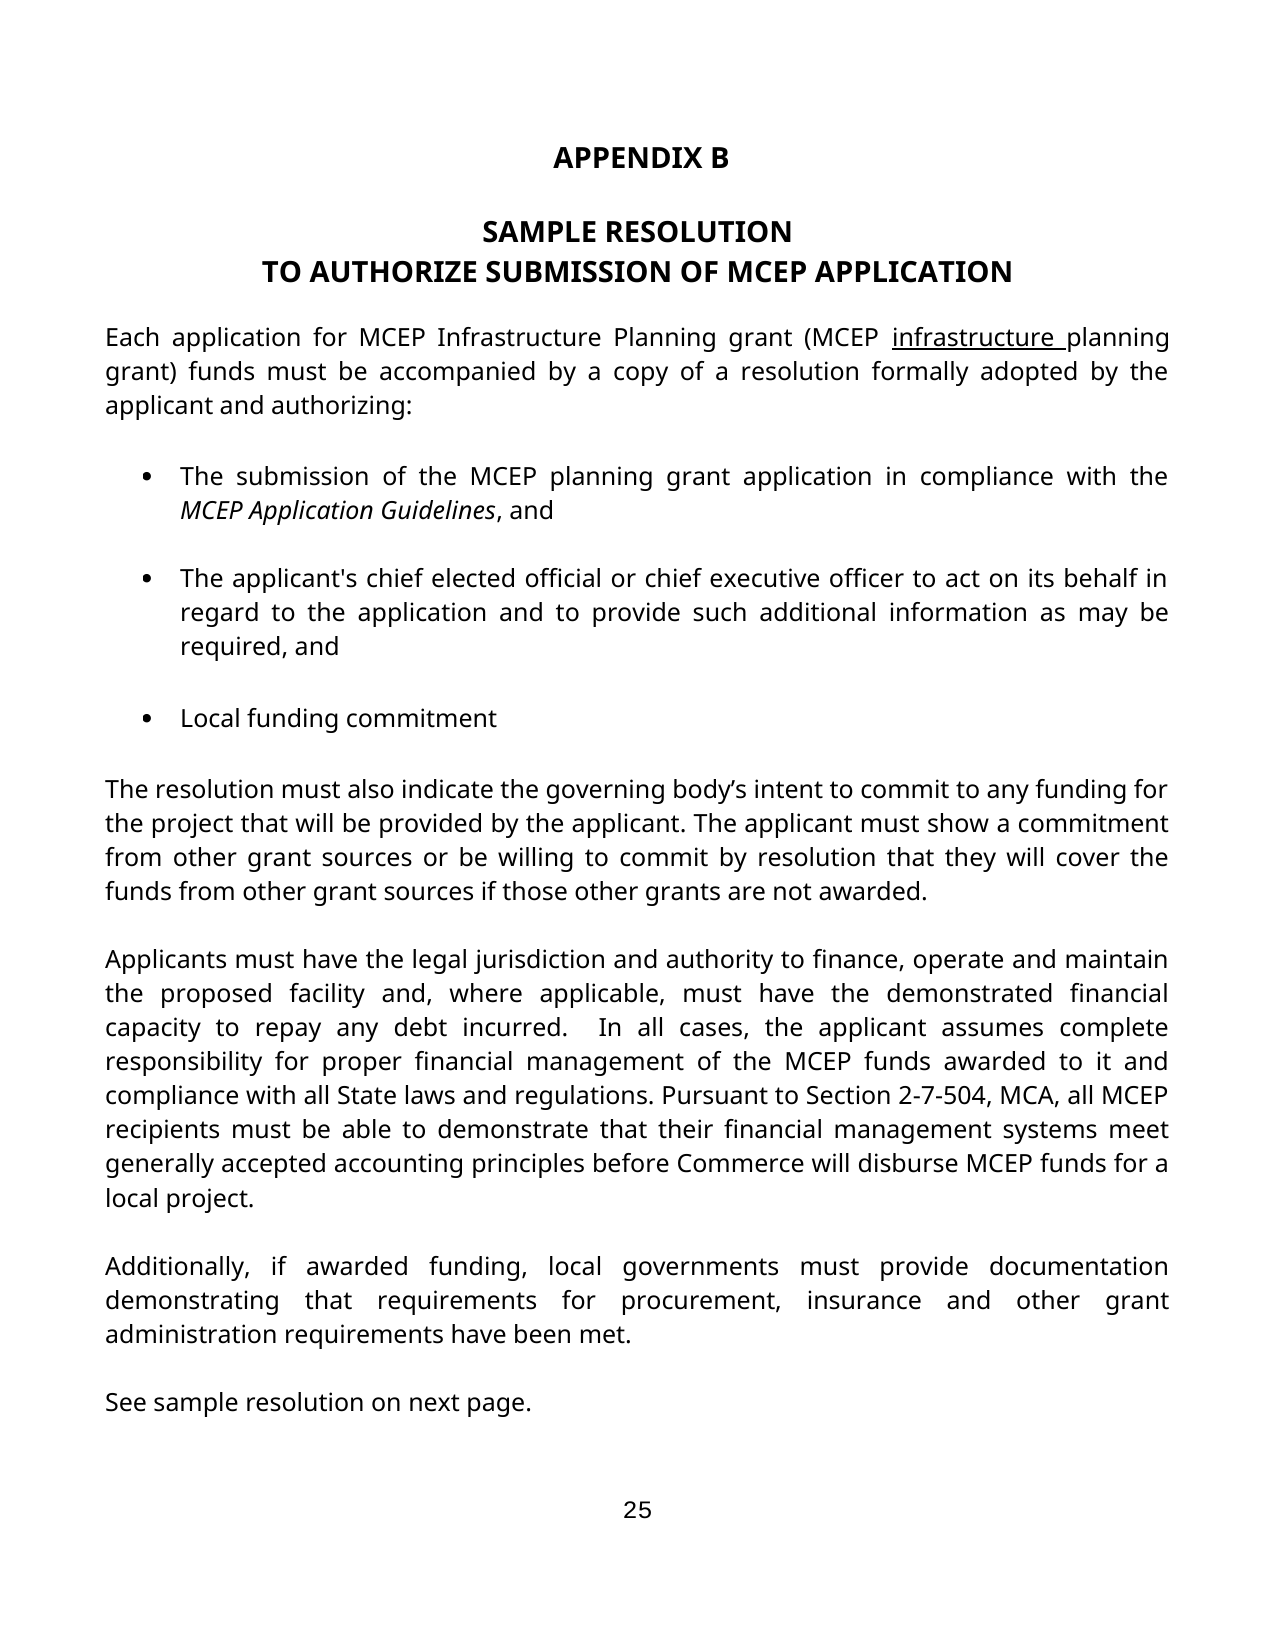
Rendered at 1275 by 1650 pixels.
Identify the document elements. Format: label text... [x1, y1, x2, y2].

text SAMPLE RESOLUTION [105, 211, 1170, 251]
text See sample resolution on next page. [105, 1383, 1170, 1419]
text The resolution must also indicate the governing body’s intent to commit to any funding for the project that will be provided by the applicant. The applicant must show a commitment from other grant sources or be willing to commit by resolution that they will cover the funds from other grant sources if those other grants are not awarded. [105, 771, 1170, 908]
list Local funding commitment [143, 700, 1170, 734]
text Applicants must have the legal jurisdiction and authority to finance, operate and maintain the proposed facility and, where applicable, must have the demonstrated financial capacity to repay any debt incurred. In all cases, the applicant assumes complete responsibility for proper financial management of the MCEP funds awarded to it and compliance with all State laws and regulations. Pursuant to Section 2-7-504, MCA, all MCEP recipients must be able to demonstrate that their financial management systems meet generally accepted accounting principles before Commerce will disburse MCEP funds for a local project. [105, 942, 1170, 1214]
text Each application for MCEP Infrastructure Planning grant (MCEP infrastructure planning grant) funds must be accompanied by a copy of a resolution formally adopted by the applicant and authorizing: [105, 319, 1170, 421]
text Additionally, if awarded funding, local governments must provide documentation demonstrating that requirements for procurement, insurance and other grant administration requirements have been met. [105, 1248, 1170, 1351]
list The submission of the MCEP planning grant application in compliance with the MCEP Application Guidelines, and [143, 459, 1170, 527]
list The applicant's chief elected official or chief executive officer to act on its behalf in regard to the application and to provide such additional information as may be required, and [143, 559, 1170, 663]
text APPENDIX B [105, 138, 1170, 177]
text TO AUTHORIZE SUBMISSION OF MCEP APPLICATION [105, 251, 1170, 291]
